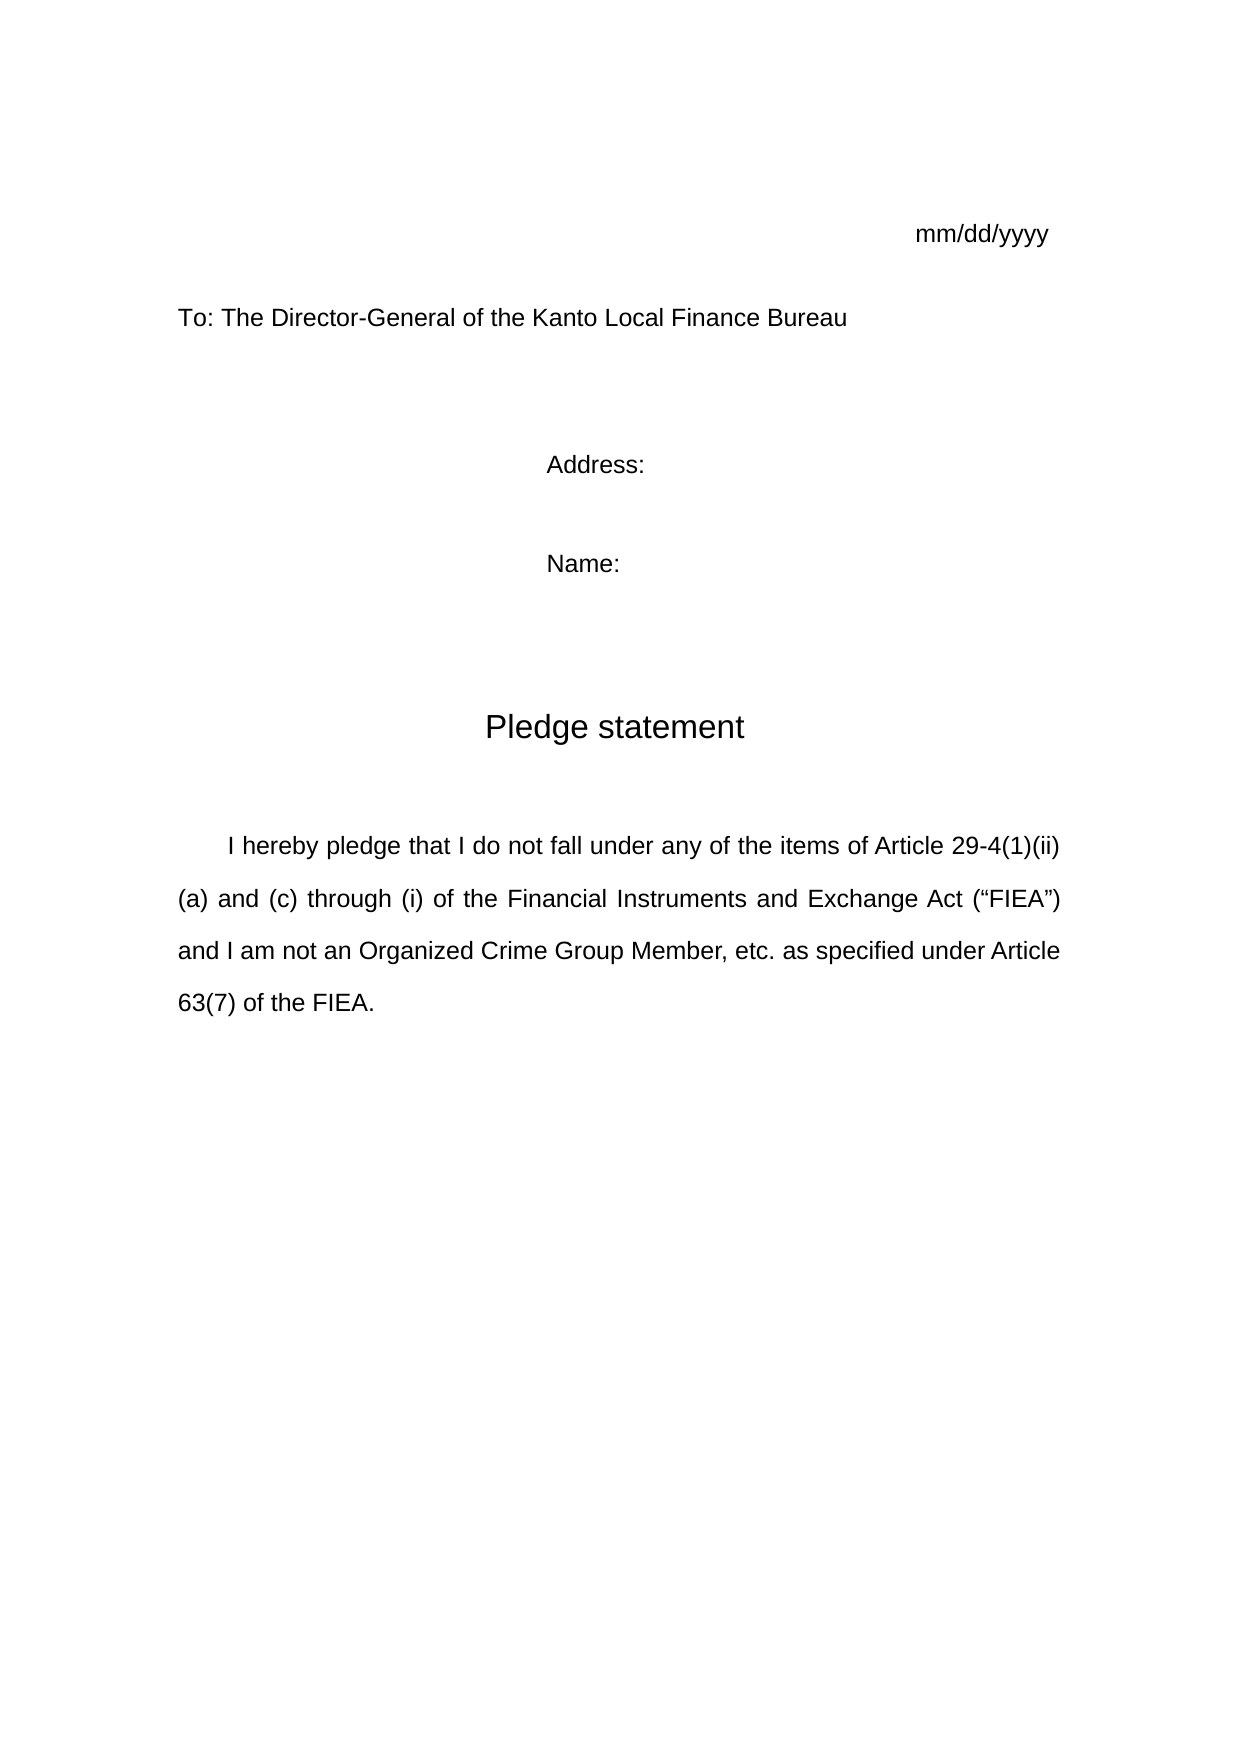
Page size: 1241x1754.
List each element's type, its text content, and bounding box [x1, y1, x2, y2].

text To: The Director-General of the Kanto Local Finance Bureau [178, 299, 1063, 334]
text mm/dd/yyyy [178, 216, 1063, 250]
text Address: [178, 447, 1063, 482]
text Name: [178, 546, 1063, 581]
text I hereby pledge that I do not fall under any of the items of Article 29-4(1)(ii)(a) and (c) through (i) of the Financial Instruments and Exchange Act (“FIEA”) and I am not an Organized Crime Group Member, etc. as specified under Article 63(7) of the FIEA. [178, 828, 1063, 1020]
text Pledge statement [178, 692, 1063, 762]
